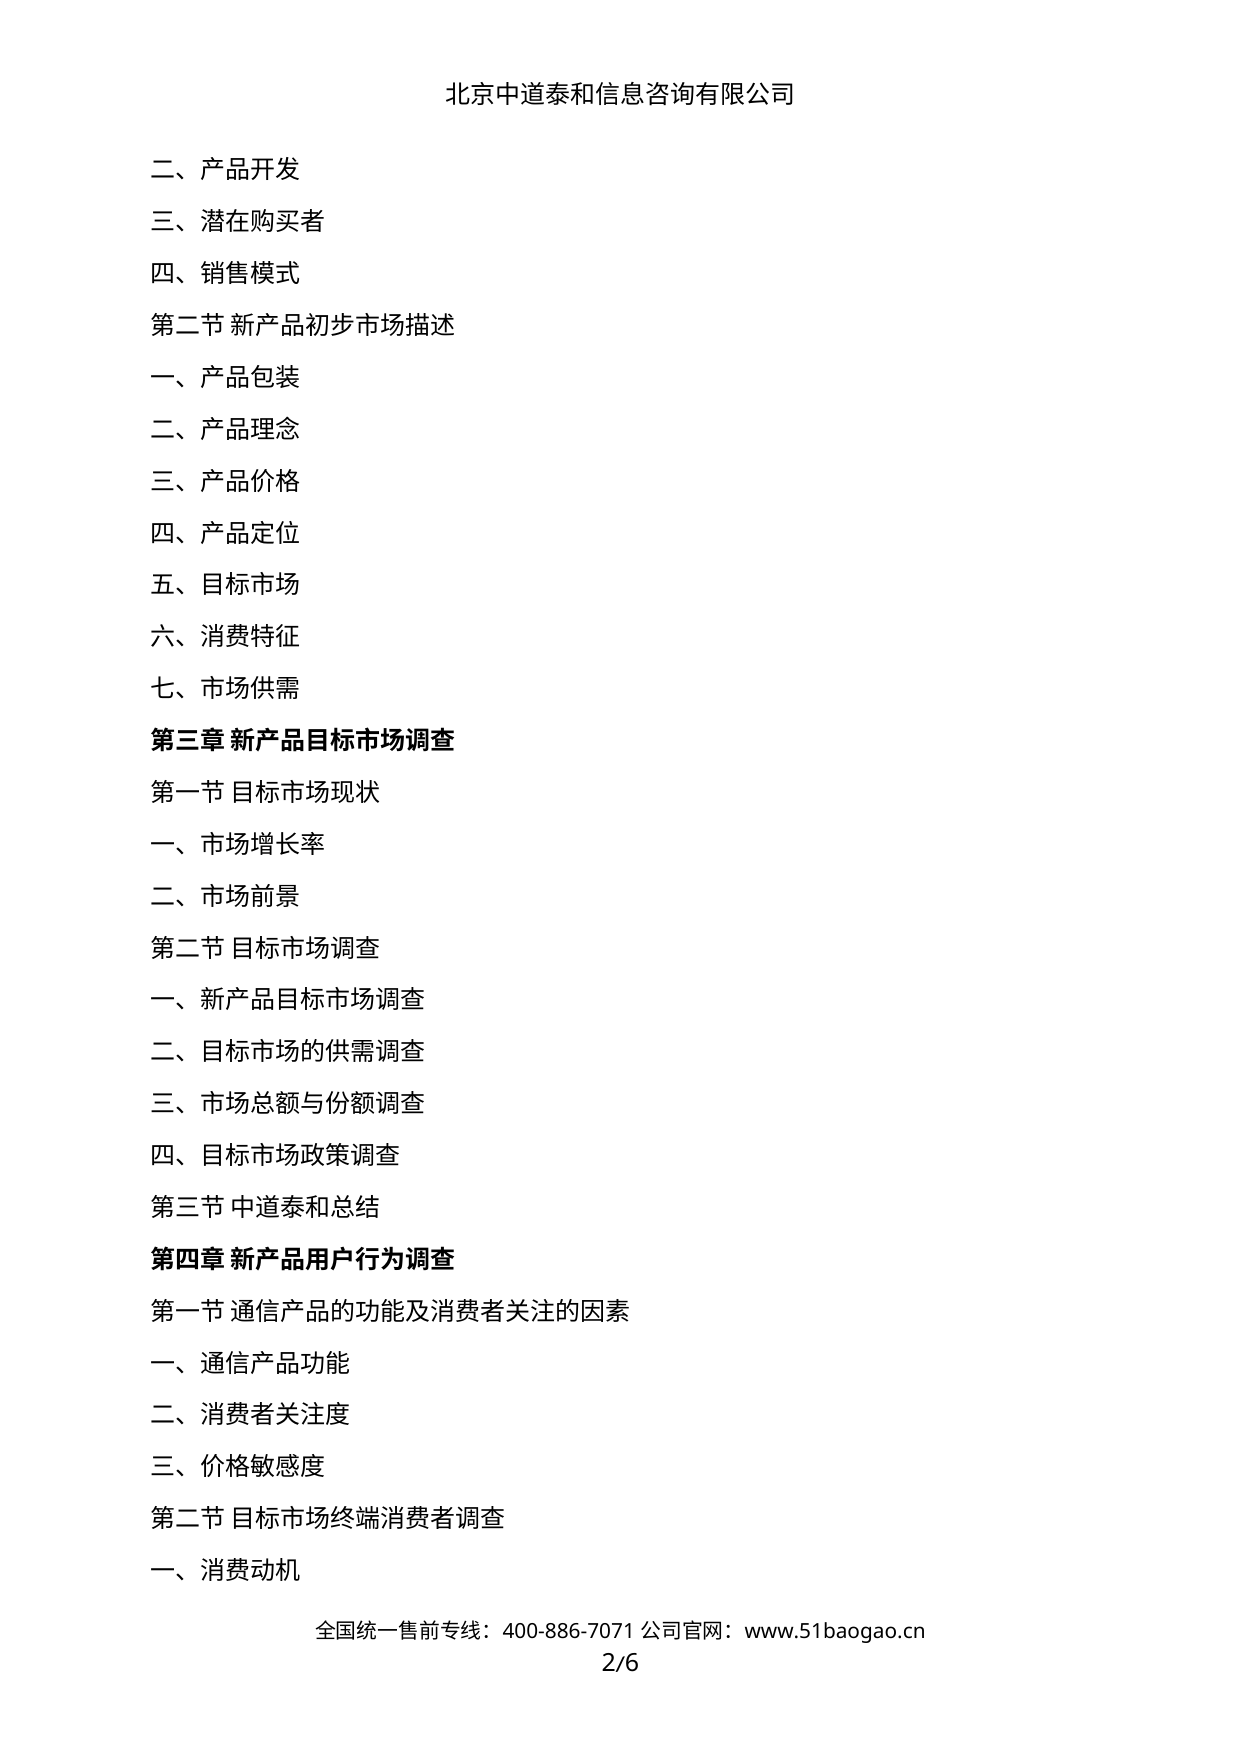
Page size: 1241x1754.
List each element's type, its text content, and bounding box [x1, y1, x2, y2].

text 二、产品开发 [150, 150, 1090, 186]
text 第二节 目标市场终端消费者调查 [150, 1499, 1090, 1535]
text 四、销售模式 [150, 254, 1090, 290]
text 一、新产品目标市场调查 [150, 980, 1090, 1016]
text 二、消费者关注度 [150, 1395, 1090, 1431]
text 第二节 新产品初步市场描述 [150, 306, 1090, 342]
text 一、消费动机 [150, 1551, 1090, 1587]
text 一、产品包装 [150, 357, 1090, 394]
text 三、市场总额与份额调查 [150, 1084, 1090, 1120]
text 三、价格敏感度 [150, 1447, 1090, 1483]
text 三、产品价格 [150, 461, 1090, 497]
text 第二节 目标市场调查 [150, 928, 1090, 964]
text 二、产品理念 [150, 409, 1090, 446]
text 四、产品定位 [150, 513, 1090, 549]
text 六、消费特征 [150, 617, 1090, 653]
text 一、市场增长率 [150, 824, 1090, 861]
text 第三节 中道泰和总结 [150, 1187, 1090, 1224]
text 七、市场供需 [150, 669, 1090, 705]
text 五、目标市场 [150, 565, 1090, 601]
text 第四章 新产品用户行为调查 [150, 1239, 1090, 1276]
text 二、目标市场的供需调查 [150, 1032, 1090, 1068]
text 四、目标市场政策调查 [150, 1136, 1090, 1172]
text 第三章 新产品目标市场调查 [150, 721, 1090, 757]
text 一、通信产品功能 [150, 1343, 1090, 1379]
text 第一节 目标市场现状 [150, 772, 1090, 809]
text 三、潜在购买者 [150, 202, 1090, 238]
text 二、市场前景 [150, 876, 1090, 912]
text 第一节 通信产品的功能及消费者关注的因素 [150, 1291, 1090, 1327]
